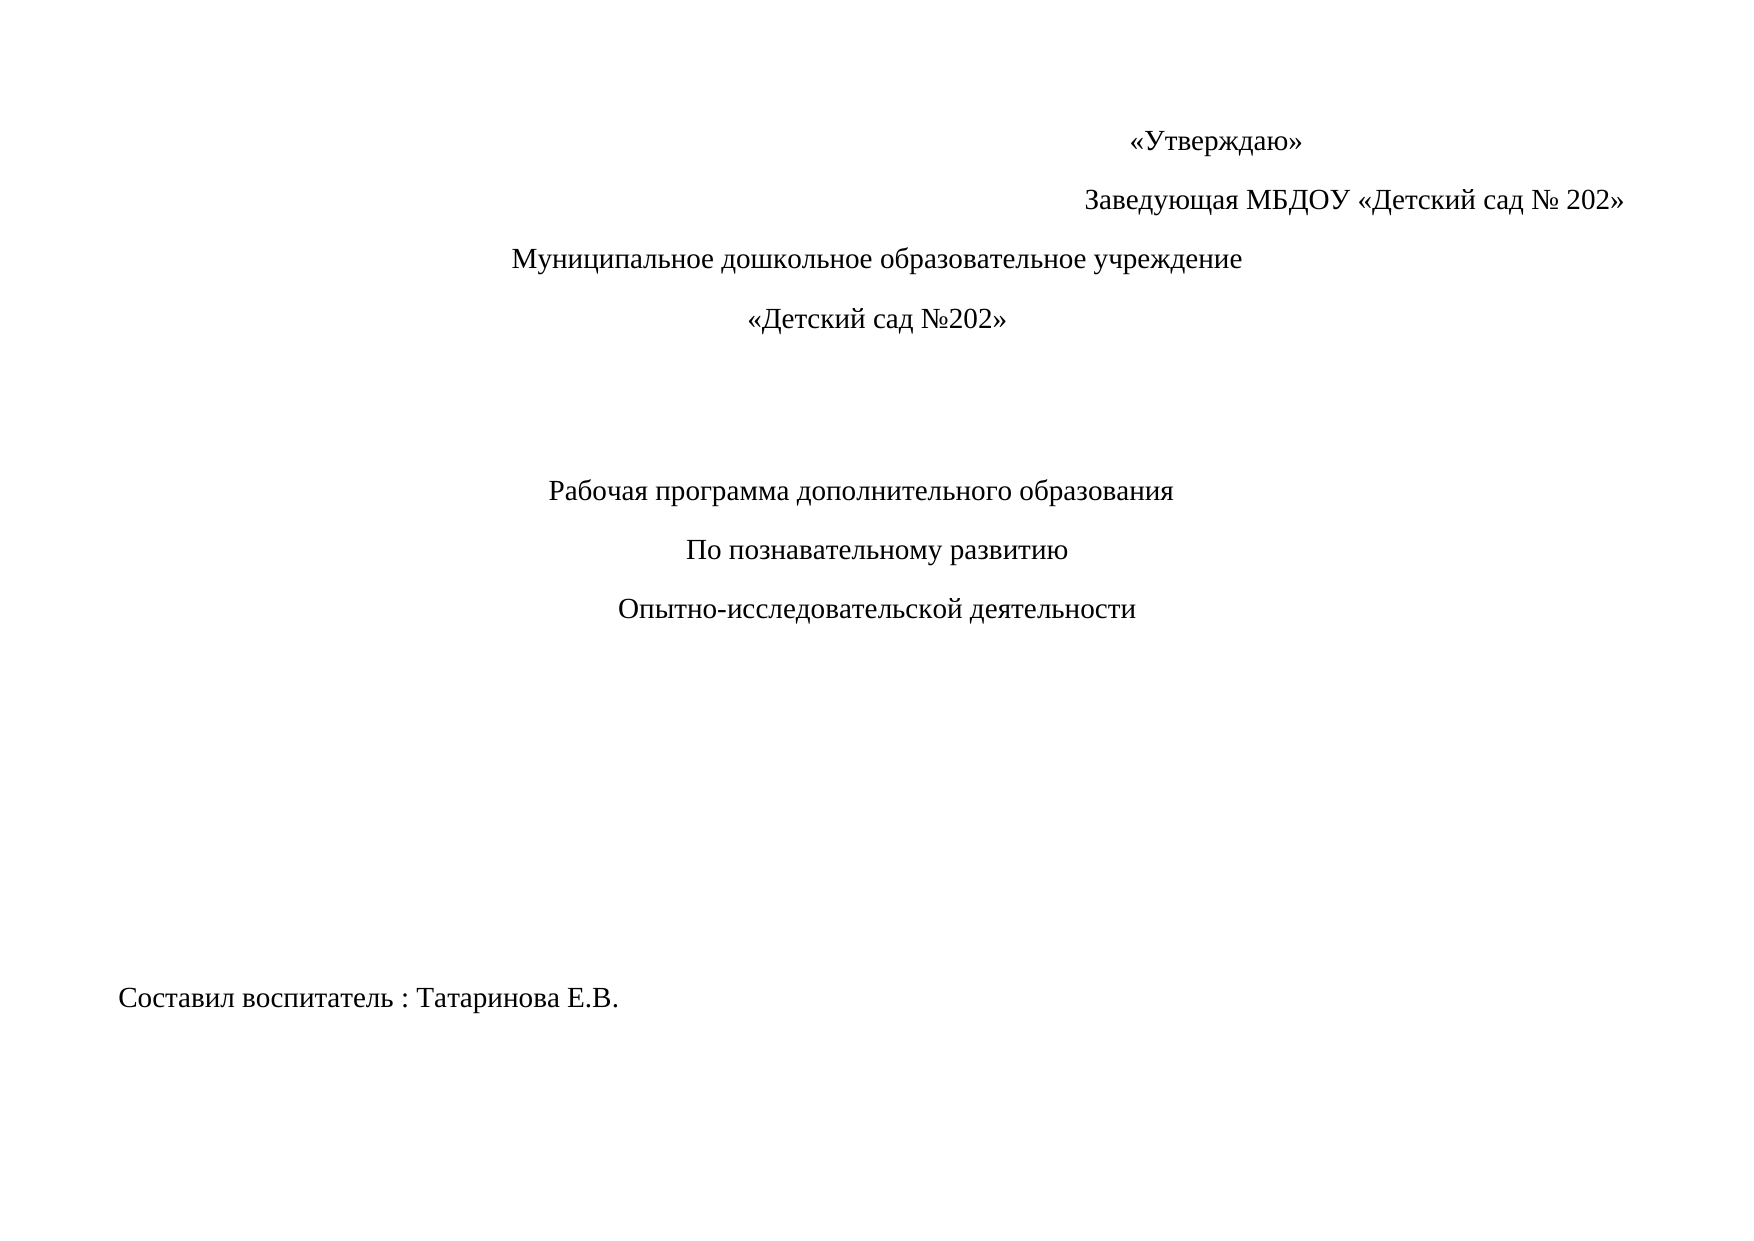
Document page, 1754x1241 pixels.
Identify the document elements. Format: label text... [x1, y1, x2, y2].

text «Детский сад №202» [118, 301, 1636, 334]
text Составил воспитатель : Татаринова Е.В. [118, 948, 1636, 1014]
text По познавательному развитию [118, 532, 1636, 566]
text Заведующая МБДОУ «Детский сад № 202» [118, 182, 1636, 216]
text «Утверждаю» [118, 123, 1636, 156]
text Муниципальное дошкольное образовательное учреждение [118, 241, 1636, 275]
text Рабочая программа дополнительного образования [118, 473, 1636, 506]
text Опытно-исследовательской деятельности [118, 591, 1636, 625]
